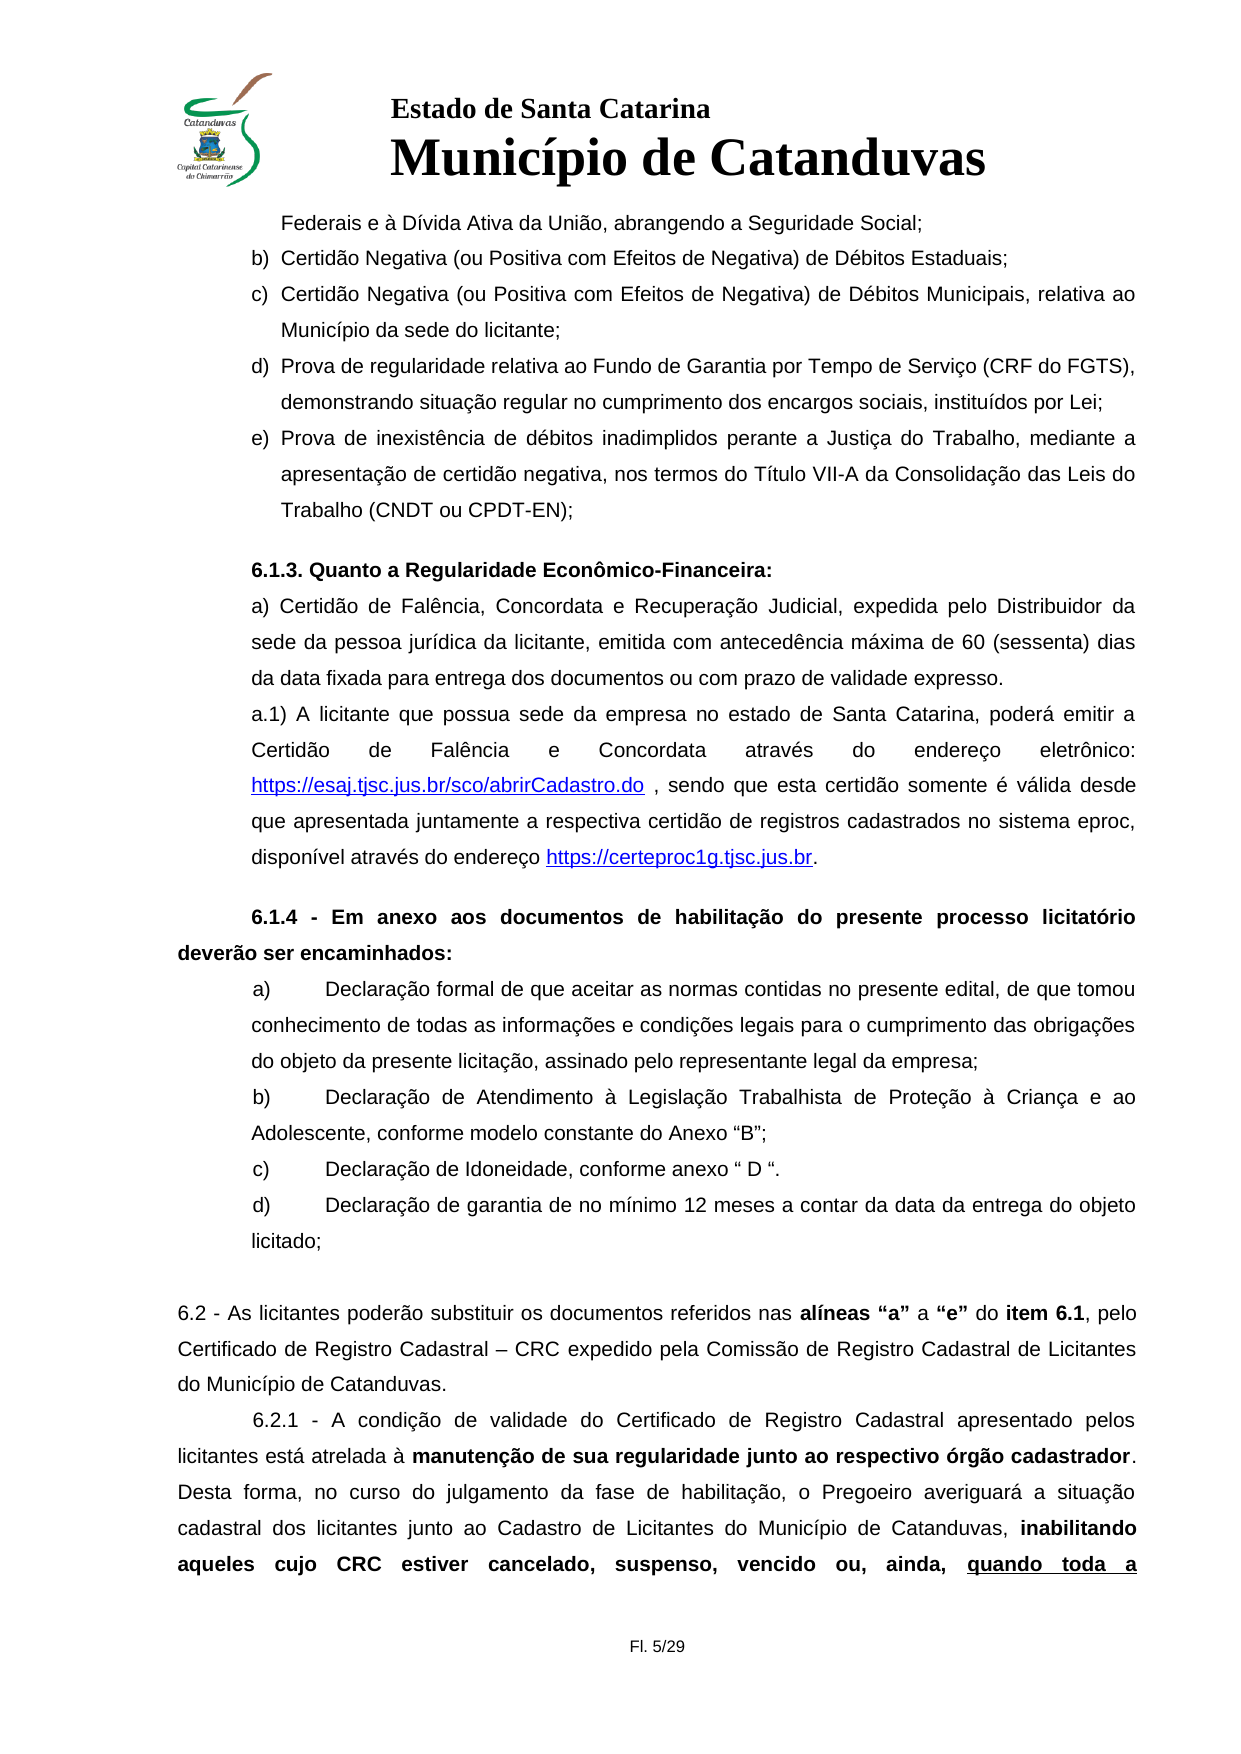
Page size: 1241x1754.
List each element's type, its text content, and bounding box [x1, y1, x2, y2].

list Prova de inexistência de débitos inadimplidos perante a Justiça do Trabalho, mediante a apresentação de certidão negativa, nos termos do Título VII-A da Consolidação das Leis do Trabalho (CNDT ou CPDT-EN); [251, 426, 1137, 522]
list Declaração formal de que aceitar as normas contidas no presente edital, de que tomou conhecimento de todas as informações e condições legais para o cumprimento das obrigações do objeto da presente licitação, assinado pelo representante legal da empresa; [251, 977, 1137, 1073]
text 6.1.4 - Em anexo aos documentos de habilitação do presente processo licitatório deverão ser encaminhados: [177, 905, 1137, 965]
list Declaração de Atendimento à Legislação Trabalhista de Proteção à Criança e ao Adolescente, conforme modelo constante do Anexo “B”; [251, 1085, 1137, 1145]
text 6.2 - As licitantes poderão substituir os documentos referidos nas alíneas “a” a “e” do item 6.1, pelo Certificado de Registro Cadastral – CRC expedido pela Comissão de Registro Cadastral de Licitantes do Município de Catanduvas. [177, 1300, 1137, 1396]
list Certidão Negativa (ou Positiva com Efeitos de Negativa) de Débitos Municipais, relativa ao Município da sede do licitante; [251, 282, 1137, 342]
text a.1) A licitante que possua sede da empresa no estado de Santa Catarina, poderá emitir a Certidão de Falência e Concordata através do endereço eletrônico: https://esaj.tjsc.jus.br/sco/abrirCadastro.do , sendo que esta certidão somente é válida desde que apresentada juntamente a respectiva certidão de registros cadastrados no sistema eproc, disponível através do endereço https://certeproc1g.tjsc.jus.br. [251, 701, 1137, 869]
list Certidão Negativa (ou Positiva com Efeitos de Negativa) de Débitos Estaduais; [251, 246, 1137, 270]
picture [177, 73, 273, 187]
list Declaração de Idoneidade, conforme anexo “ D “. [251, 1157, 1137, 1181]
text a) Certidão de Falência, Concordata e Recuperação Judicial, expedida pelo Distribuidor da sede da pessoa jurídica da licitante, emitida com antecedência máxima de 60 (sessenta) dias da data fixada para entrega dos documentos ou com prazo de validade expresso. [251, 594, 1137, 689]
text 6.1.3. Quanto a Regularidade Econômico-Financeira: [251, 558, 1137, 582]
list Declaração de garantia de no mínimo 12 meses a contar da data da entrega do objeto licitado; [251, 1193, 1137, 1252]
list Prova de regularidade relativa ao Fundo de Garantia por Tempo de Serviço (CRF do FGTS), demonstrando situação regular no cumprimento dos encargos sociais, instituídos por Lei; [251, 354, 1137, 414]
